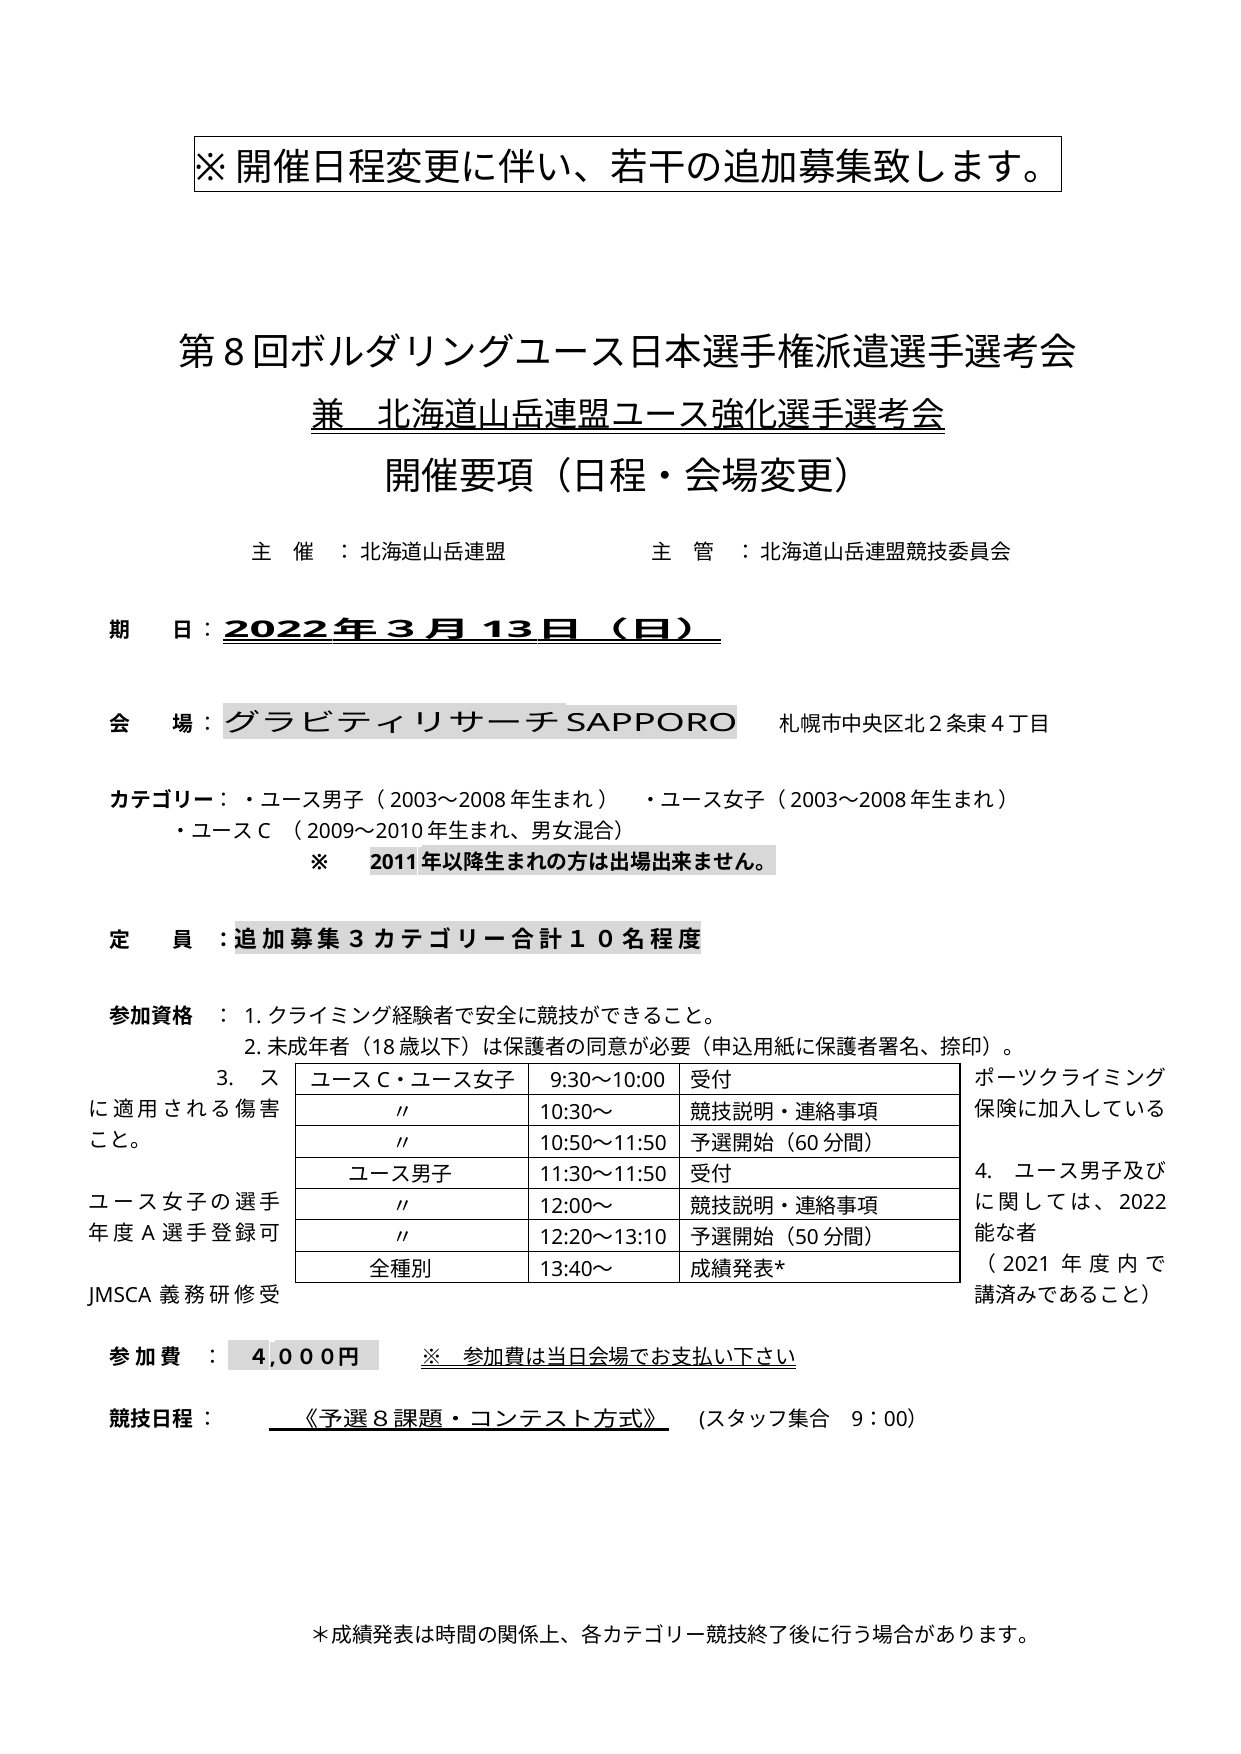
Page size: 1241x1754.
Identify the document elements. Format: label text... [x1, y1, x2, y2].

text 4. ユース男子及びユース女子の選手に関しては、2022年度A選手登録可能な者 [89, 1154, 295, 1247]
table_cell 11:30〜11:50 [529, 1158, 679, 1188]
text 主 催 ： 北海道山岳連盟 主 管 ： 北海道山岳連盟競技委員会 [89, 535, 1167, 566]
text 参加資格 ： 1. クライミング経験者で安全に競技ができること。 [89, 999, 1167, 1030]
table_cell ユース男子 [296, 1158, 528, 1188]
text 参 加 費 ： ４,０００円 ※ 参加費は当日会場でお支払い下さい [89, 1339, 1167, 1371]
table_cell 受付 [680, 1158, 959, 1188]
text 競技日程 ： 《予選８課題・コンテスト方式》 (スタッフ集合 9：00） [89, 1401, 1167, 1432]
table_cell 全種別 [296, 1252, 528, 1282]
text ※ 開催日程変更に伴い、若干の追加募集致します。 [88, 133, 1167, 195]
text 会 場 ： グラビティリサーチSAPPORO 札幌市中央区北２条東４丁目 [89, 690, 1167, 752]
table_cell 12:20〜13:10 [529, 1220, 679, 1251]
table_cell 12:00〜 [529, 1189, 679, 1219]
text ・ユースC （ 2009〜2010年生まれ、男女混合） [89, 814, 1167, 844]
text カテゴリー： ・ユース男子（ 2003〜2008年生まれ ） ・ユース女子（ 2003〜2008年生まれ ） [89, 783, 1167, 814]
text 期 日 ： 2022年３月 13日（日） [89, 597, 1167, 659]
table_cell 予選開始（50分間） [680, 1220, 959, 1251]
table_cell 〃 [296, 1126, 528, 1157]
table_header ユースC・ユース女子 [296, 1064, 528, 1094]
table_header 9:30〜10:00 [529, 1064, 679, 1094]
table_cell 13:40〜 [529, 1252, 679, 1282]
table_cell 競技説明・連絡事項 [680, 1189, 959, 1219]
text 開催要項（日程・会場変更） [89, 442, 1167, 504]
table_cell 予選開始（60分間） [680, 1126, 959, 1157]
table_cell 〃 [296, 1095, 528, 1125]
table_cell 〃 [296, 1189, 528, 1219]
table_cell 競技説明・連絡事項 [680, 1095, 959, 1125]
table_cell 10:50〜11:50 [529, 1126, 679, 1157]
table_cell 10:30〜 [529, 1095, 679, 1125]
text 定 員 ：追加募集３カテゴリー合計１０名程度 [89, 906, 1167, 968]
table_cell 〃 [296, 1220, 528, 1251]
text ＊成績発表は時間の関係上、各カテゴリー競技終了後に行う場合があります。 [89, 1618, 1167, 1649]
text 2. 未成年者（18歳以下）は保護者の同意が必要（申込用紙に保護者署名、捺印）。 [89, 1030, 1167, 1061]
table_cell 成績発表* [680, 1252, 959, 1282]
table_header 受付 [680, 1064, 959, 1094]
text ※ 2011年以降生まれの方は出場出来ません。 [89, 844, 1167, 876]
text 3. スポーツクライミングに適用される傷害保険に加入していること。 [89, 1061, 1167, 1154]
text 4. ユース男子及びユース女子の選手に関しては、2022年度A選手登録可能な者 [961, 1154, 1167, 1247]
text 第8回ボルダリングユース日本選手権派遣選手選考会 [89, 319, 1167, 381]
text （2021年度内でJMSCA義務研修受講済みであること） [89, 1247, 1167, 1309]
text 兼 北海道山岳連盟ユース強化選手選考会 [89, 381, 1167, 442]
